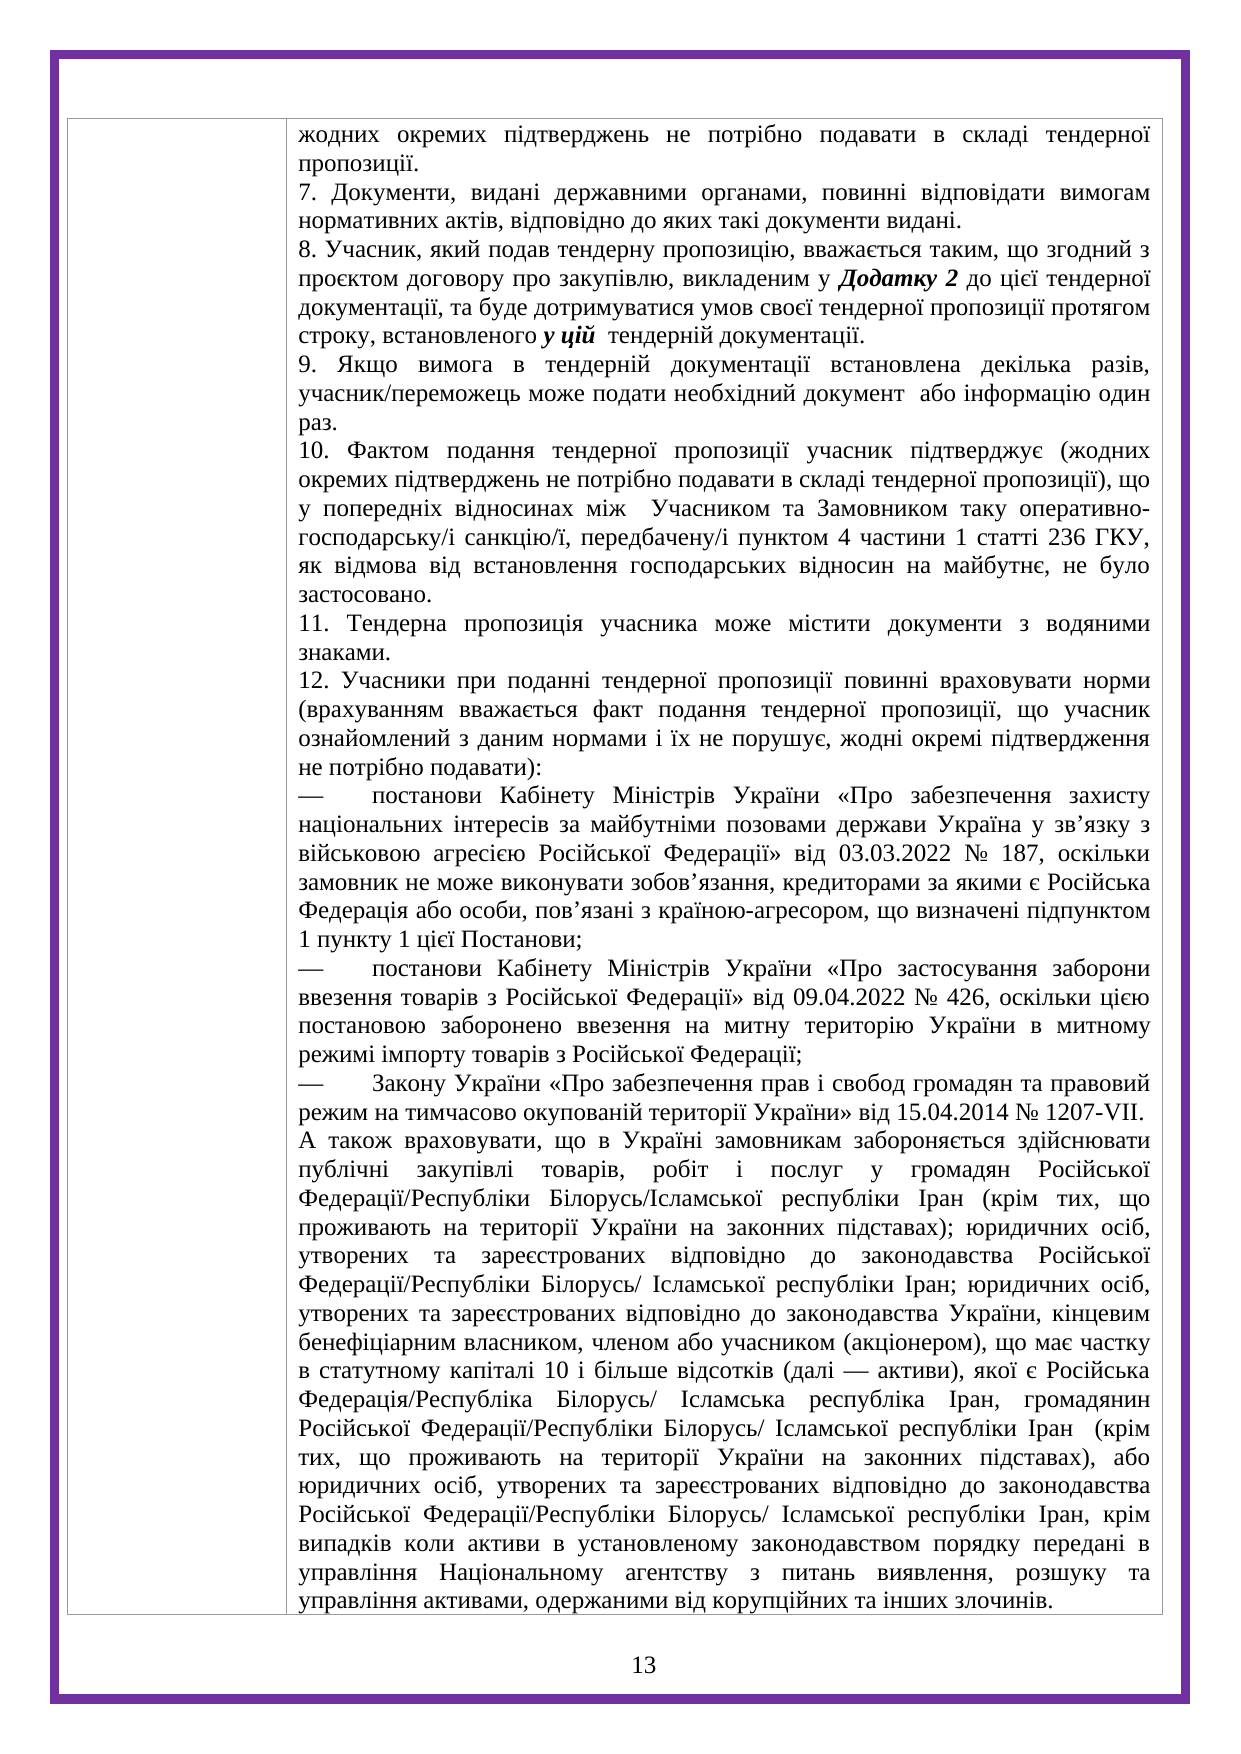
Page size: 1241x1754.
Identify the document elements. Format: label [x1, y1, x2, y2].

table_cell [287, 119, 1162, 1614]
table_cell [68, 119, 286, 1614]
